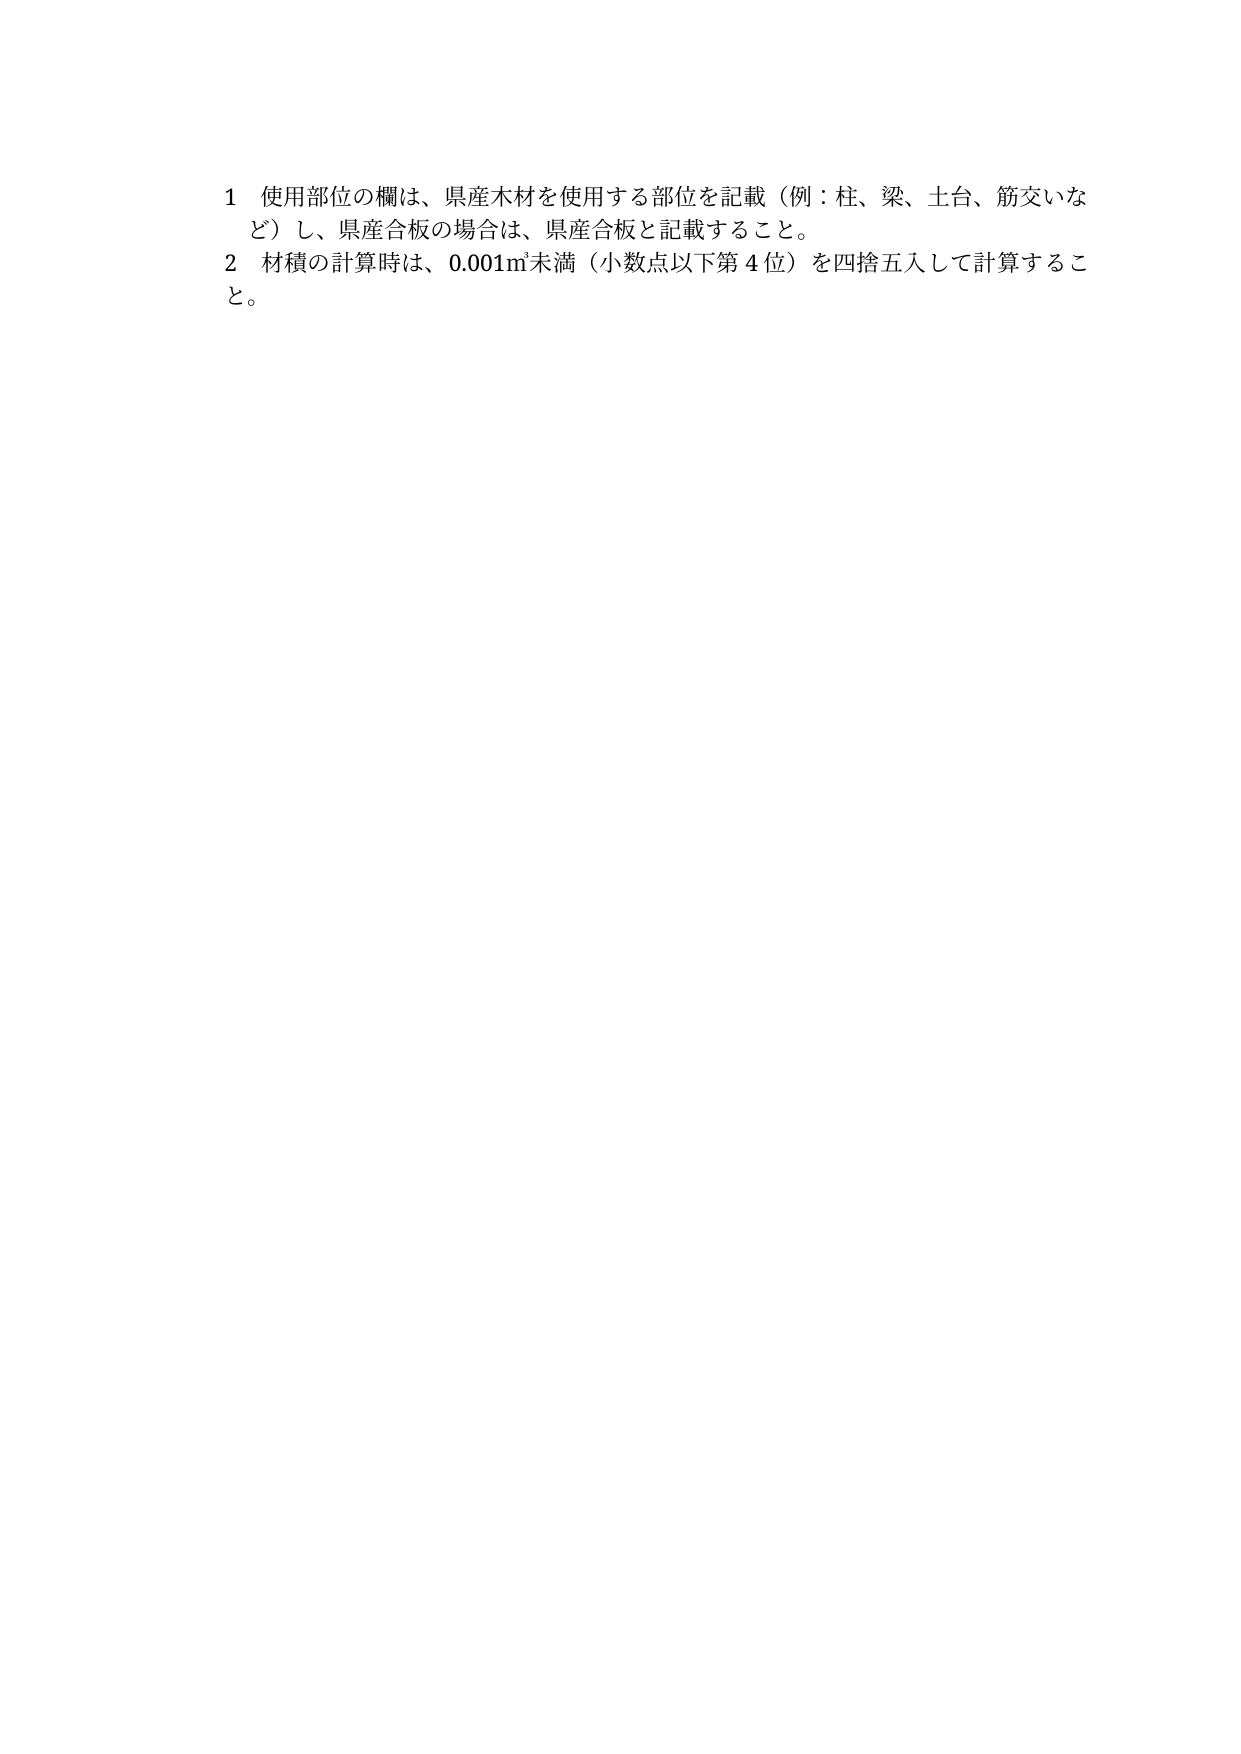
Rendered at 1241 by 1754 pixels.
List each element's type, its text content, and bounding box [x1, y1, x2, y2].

text 1 使用部位の欄は、県産木材を使用する部位を記載（例：柱、梁、土台、筋交いなど）し、県産合板の場合は、県産合板と記載すること。 [224, 178, 1091, 244]
text 2 材積の計算時は、0.001㎥未満（小数点以下第4位）を四捨五入して計算すること。 [224, 244, 1091, 311]
